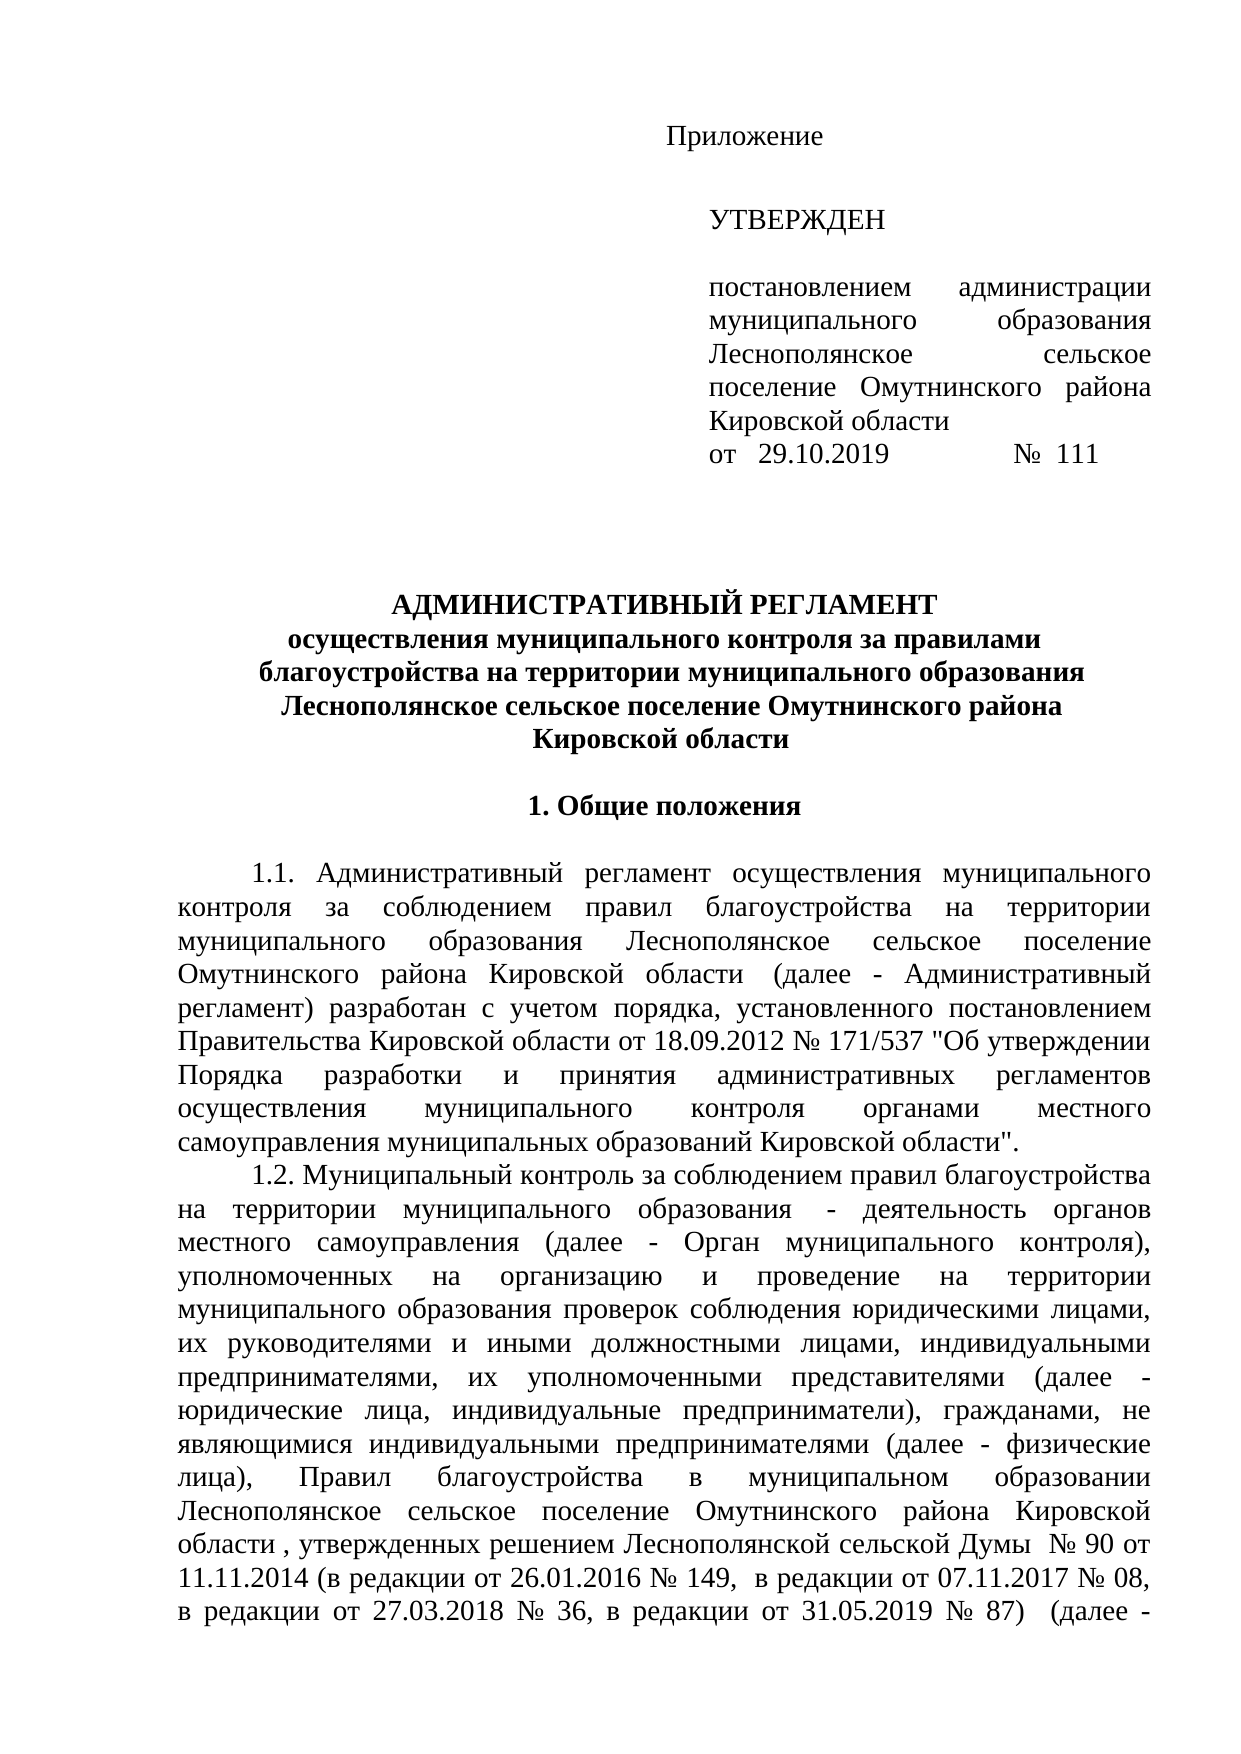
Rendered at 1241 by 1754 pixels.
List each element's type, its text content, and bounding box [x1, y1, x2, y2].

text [177, 1157, 1152, 1627]
text Приложение [177, 118, 1152, 152]
text АДМИНИСТРАТИВНЫЙ РЕГЛАМЕНТ [177, 587, 1152, 621]
text Кировской области [177, 721, 1152, 755]
text УТВЕРЖДЕН [709, 202, 1152, 235]
text от 29.10.2019 № 111 [709, 437, 1152, 470]
text постановлением администрации муниципального образования Леснополянское сельское поселение Омутнинского района Кировской области [709, 269, 1152, 437]
text осуществления муниципального контроля за правилами благоустройства на территории муниципального образования Леснополянское сельское поселение Омутнинского района [177, 621, 1152, 721]
text 1.1. Административный регламент осуществления муниципального контроля за соблюдением правил благоустройства на территории муниципального образования Леснополянское сельское поселение Омутнинского района Кировской области (далее - Административный регламент) разработан с учетом порядка, установленного постановлением Правительства Кировской области от 18.09.2012 № 171/537 "Об утверждении Порядка разработки и принятия административных регламентов осуществления муниципального контроля органами местного самоуправления муниципальных образований Кировской области". [177, 856, 1152, 1157]
text 1. Общие положения [177, 788, 1152, 822]
